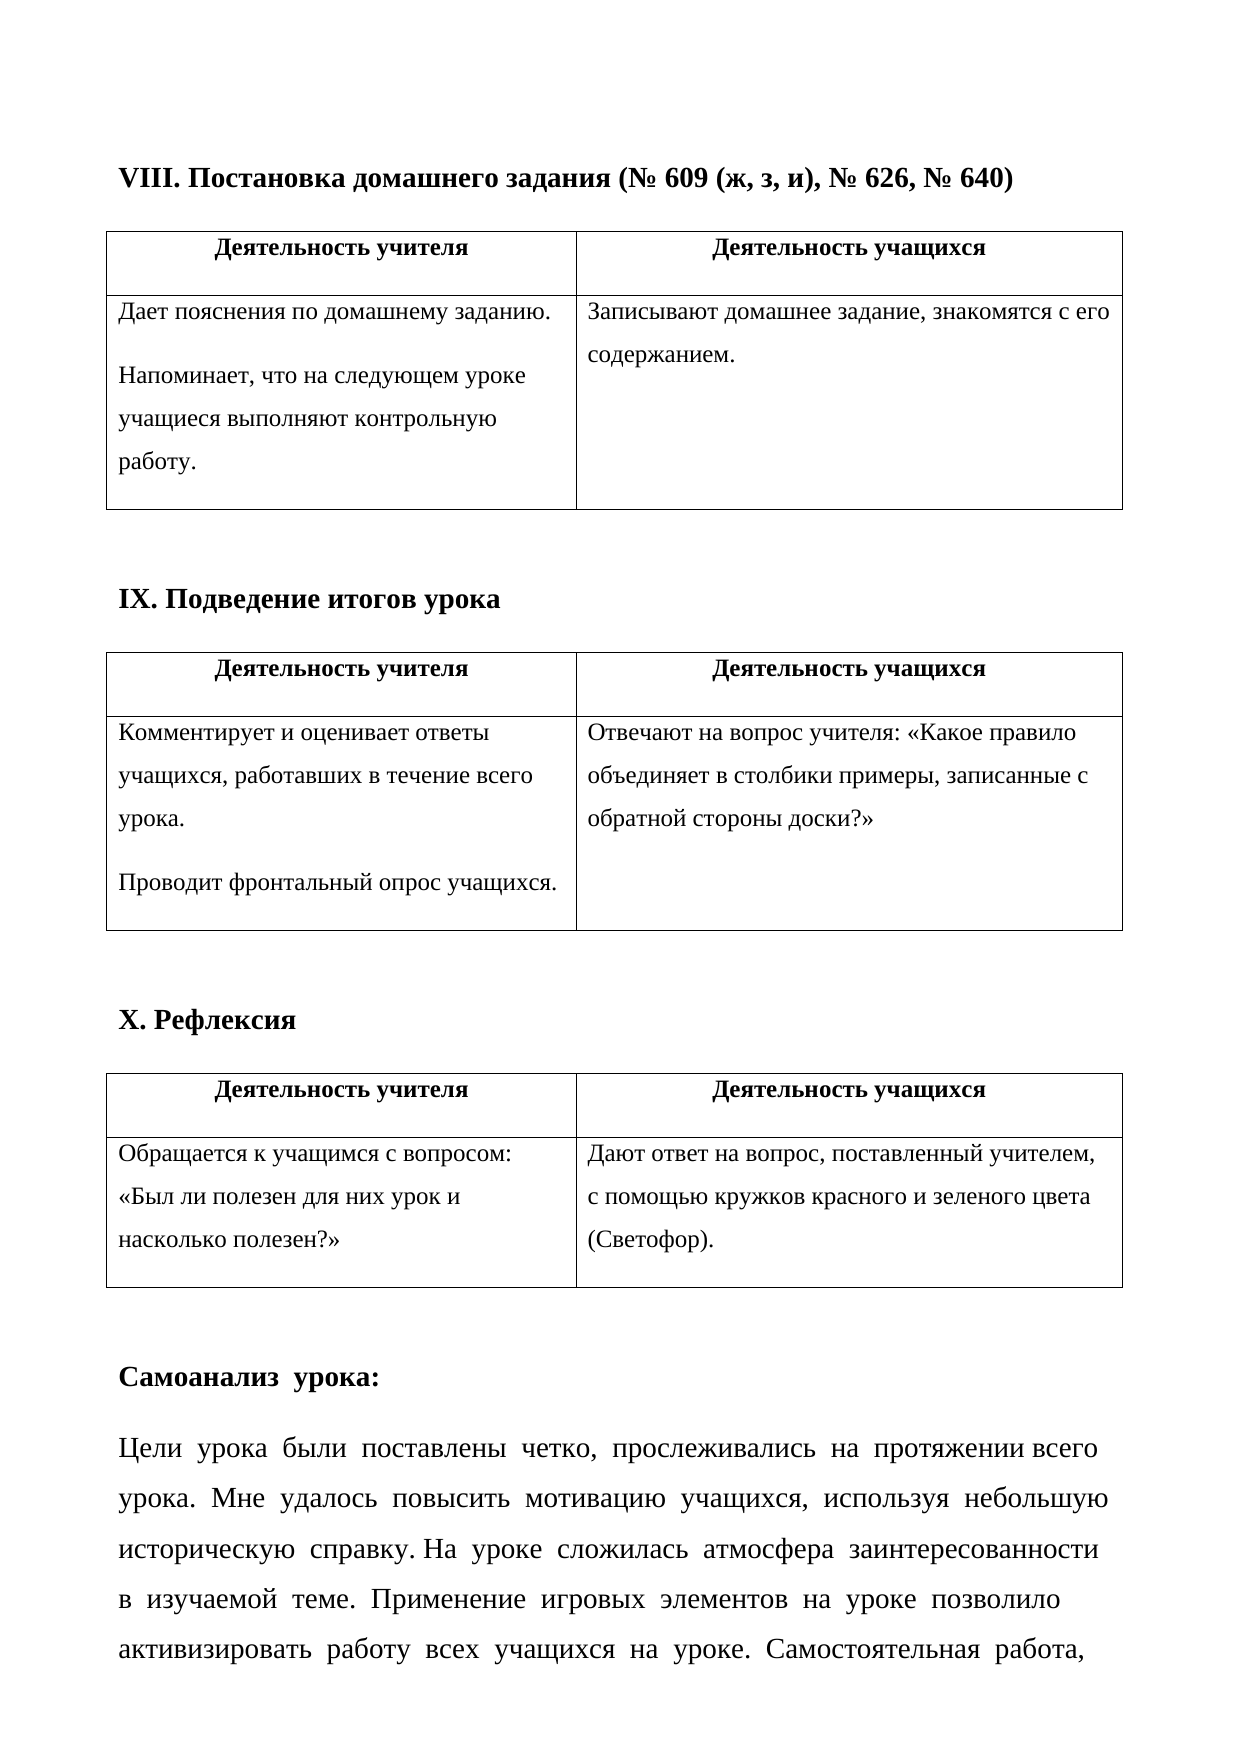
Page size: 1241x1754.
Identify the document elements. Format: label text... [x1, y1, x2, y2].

table_cell Комментирует и оценивает ответы учащихся, работавших в течение всего урока. Проводит фронтальный опрос учащихся. [107, 717, 576, 930]
text VIII. Постановка домашнего задания (№ 609 (ж, з, и), № 626, № 640) [118, 160, 1122, 193]
table_cell Дают ответ на вопрос, поставленный учителем, с помощью кружков красного и зеленого цвета (Светофор). [577, 1138, 1122, 1287]
table_cell Обращается к учащимся с вопросом: «Был ли полезен для них урок и насколько полезен?» [107, 1138, 576, 1287]
table_cell Записывают домашнее задание, знакомятся с его содержанием. [577, 296, 1122, 509]
table_header Деятельность учащихся [577, 653, 1122, 716]
text X. Рефлексия [118, 1002, 1122, 1035]
text Самоанализ урока: [118, 1359, 1122, 1392]
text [118, 1430, 1122, 1665]
table_cell Отвечают на вопрос учителя: «Какое правило объединяет в столбики примеры, записанные с обратной стороны доски?» [577, 717, 1122, 930]
table_header Деятельность учителя [107, 1074, 576, 1137]
table_header Деятельность учащихся [577, 1074, 1122, 1137]
table_header Деятельность учителя [107, 653, 576, 716]
table_cell Дает пояснения по домашнему заданию. Напоминает, что на следующем уроке учащиеся выполняют контрольную работу. [107, 296, 576, 509]
text IX. Подведение итогов урока [118, 581, 1122, 614]
table_header Деятельность учителя [107, 232, 576, 295]
table_header Деятельность учащихся [577, 232, 1122, 295]
